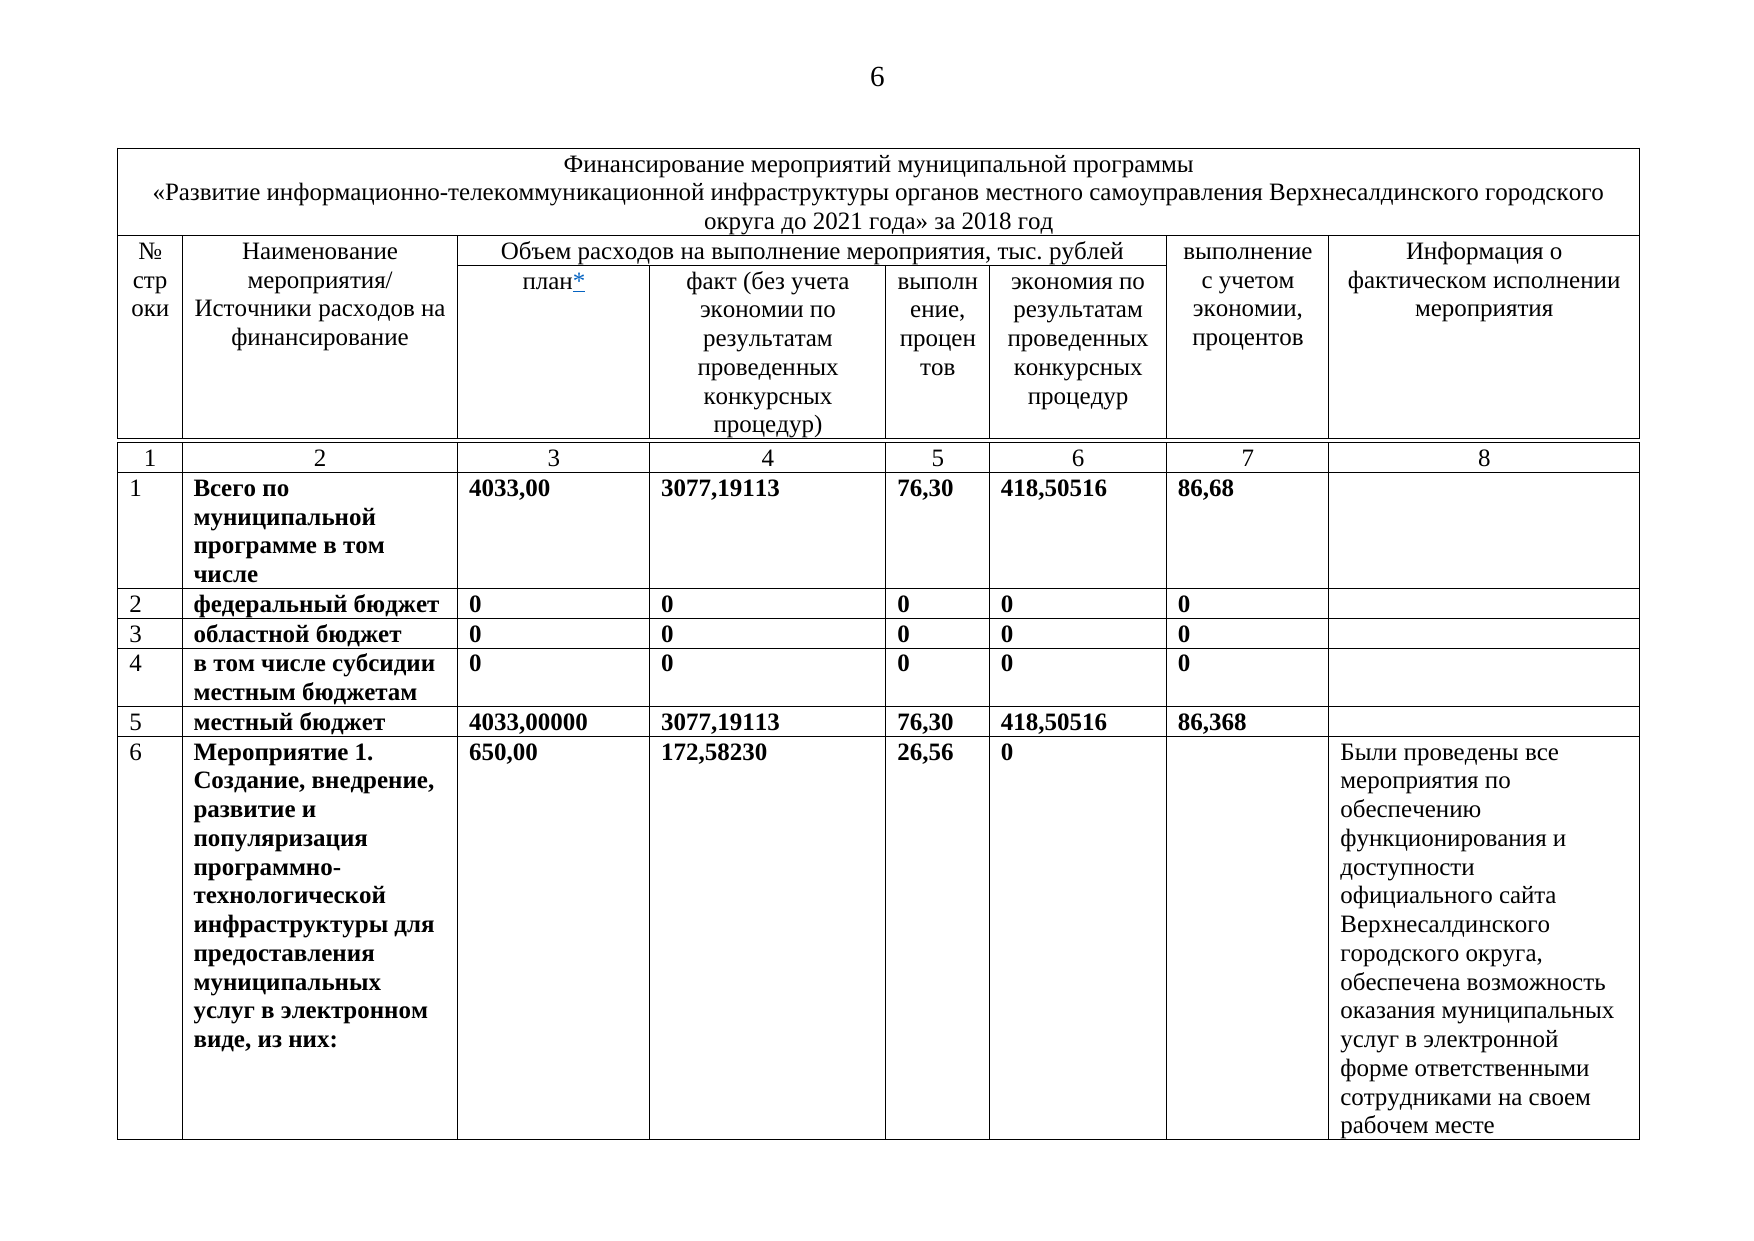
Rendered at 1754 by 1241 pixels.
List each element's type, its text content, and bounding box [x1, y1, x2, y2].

table_cell [1329, 589, 1639, 618]
table_cell 172,58230 [650, 737, 885, 1139]
table_cell [1329, 707, 1639, 736]
table_cell 0 [458, 649, 649, 706]
table_cell 0 [650, 589, 885, 618]
table_header 2 [183, 443, 457, 472]
table_cell 1 [118, 473, 182, 588]
table_cell [1329, 619, 1639, 647]
table_header 6 [990, 443, 1166, 472]
table_cell выполнение, процентов [886, 266, 989, 438]
table_cell 0 [458, 619, 649, 647]
table_cell [1329, 473, 1639, 588]
table_cell 0 [1167, 619, 1328, 647]
table_cell 418,50516 [990, 707, 1166, 736]
table_cell 0 [990, 619, 1166, 647]
table_cell экономия по результатам проведенных конкурсных процедур [990, 266, 1166, 438]
table_cell план* [458, 266, 649, 438]
table_cell 3 [118, 619, 182, 647]
table_cell областной бюджет [183, 619, 457, 647]
table_cell Наименование мероприятия/ Источники расходов на финансирование [183, 236, 457, 438]
table_cell Были проведены все мероприятия по обеспечению функционирования и доступности официального сайта Верхнесалдинского городского округа, обеспечена возможность оказания муниципальных услуг в электронной форме ответственными сотрудниками на своем рабочем месте [1329, 737, 1639, 1139]
table_cell федеральный бюджет [183, 589, 457, 618]
table_cell 0 [990, 737, 1166, 1139]
table_header 8 [1329, 443, 1639, 472]
table_cell 26,56 [886, 737, 989, 1139]
table_cell Всего по муниципальной программе в том числе [183, 473, 457, 588]
table_cell факт (без учета экономии по результатам проведенных конкурсных процедур) [650, 266, 885, 438]
table_cell 0 [886, 649, 989, 706]
table_cell 0 [650, 649, 885, 706]
table_cell № строки [118, 236, 182, 438]
table_header Финансирование мероприятий муниципальной программы «Развитие информационно-телекоммуникационной инфраструктуры органов местного самоуправления Верхнесалдинского городского округа до 2021 года» за 2018 год [118, 149, 1639, 235]
table_cell 0 [990, 649, 1166, 706]
table_cell местный бюджет [183, 707, 457, 736]
table_cell 0 [886, 589, 989, 618]
table_cell в том числе субсидии местным бюджетам [183, 649, 457, 706]
table_cell 0 [1167, 649, 1328, 706]
table_cell 3077,19113 [650, 707, 885, 736]
table_cell 6 [118, 737, 182, 1139]
table_header 7 [1167, 443, 1328, 472]
table_cell 0 [886, 619, 989, 647]
table_cell 3077,19113 [650, 473, 885, 588]
table_cell Информация о фактическом исполнении мероприятия [1329, 236, 1639, 438]
table_cell 76,30 [886, 707, 989, 736]
table_cell [1329, 649, 1639, 706]
table_cell выполнение с учетом экономии, процентов [1167, 236, 1328, 438]
table_cell 0 [1167, 589, 1328, 618]
table_cell 4033,00 [458, 473, 649, 588]
table_cell [1167, 737, 1328, 1139]
table_header 4 [650, 443, 885, 472]
table_header 1 [118, 443, 182, 472]
table_cell 86,68 [1167, 473, 1328, 588]
table_header 3 [458, 443, 649, 472]
table_cell 0 [650, 619, 885, 647]
table_cell 86,368 [1167, 707, 1328, 736]
table_cell Объем расходов на выполнение мероприятия, тыс. рублей [458, 236, 1166, 265]
table_cell 4033,00000 [458, 707, 649, 736]
table_cell 0 [990, 589, 1166, 618]
table_cell 5 [118, 707, 182, 736]
table_cell 418,50516 [990, 473, 1166, 588]
table_cell 2 [118, 589, 182, 618]
table_cell Мероприятие 1. Создание, внедрение, развитие и популяризация программно-технологической инфраструктуры для предоставления муниципальных услуг в электронном виде, из них: [183, 737, 457, 1139]
table_header 5 [886, 443, 989, 472]
table_cell 0 [458, 589, 649, 618]
table_cell 4 [118, 649, 182, 706]
table_cell 76,30 [886, 473, 989, 588]
table_cell 650,00 [458, 737, 649, 1139]
